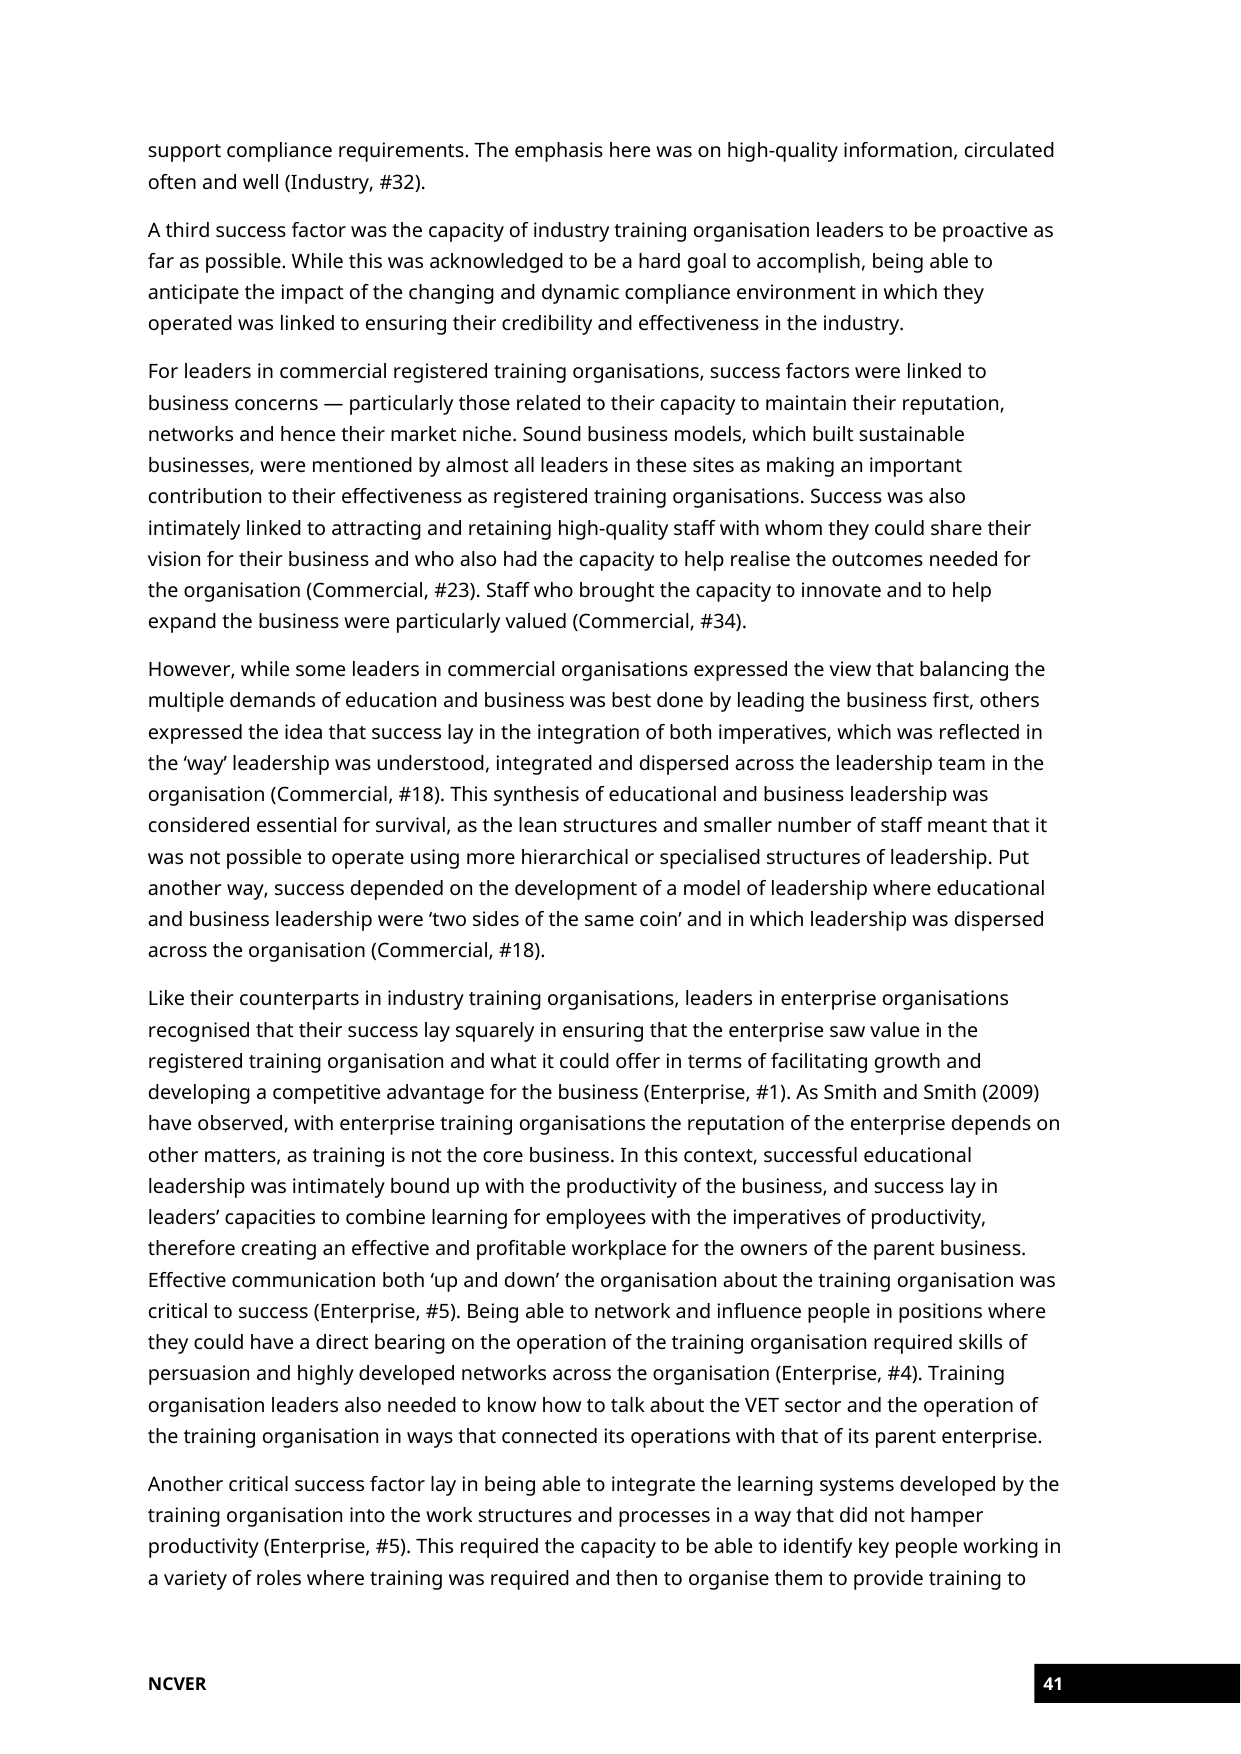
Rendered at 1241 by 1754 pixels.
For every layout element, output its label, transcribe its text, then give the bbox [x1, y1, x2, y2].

text However, while some leaders in commercial organisations expressed the view that balancing the multiple demands of education and business was best done by leading the business first, others expressed the idea that success lay in the integration of both imperatives, which was reflected in the ‘way’ leadership was understood, integrated and dispersed across the leadership team in the organisation (Commercial, #18). This synthesis of educational and business leadership was considered essential for survival, as the lean structures and smaller number of staff meant that it was not possible to operate using more hierarchical or specialised structures of leadership. Put another way, success depended on the development of a model of leadership where educational and business leadership were ‘two sides of the same coin’ and in which leadership was dispersed across the organisation (Commercial, #18). [148, 652, 1063, 964]
text A third success factor was the capacity of industry training organisation leaders to be proactive as far as possible. While this was acknowledged to be a hard goal to accomplish, being able to anticipate the impact of the changing and dynamic compliance environment in which they operated was linked to ensuring their credibility and effectiveness in the industry. [148, 212, 1063, 337]
text For leaders in commercial registered training organisations, success factors were linked to business concerns — particularly those related to their capacity to maintain their reputation, networks and hence their market niche. Sound business models, which built sustainable businesses, were mentioned by almost all leaders in these sites as making an important contribution to their effectiveness as registered training organisations. Success was also intimately linked to attracting and retaining high-quality staff with whom they could share their vision for their business and who also had the capacity to help realise the outcomes needed for the organisation (Commercial, #23). Staff who brought the capacity to innovate and to help expand the business were particularly valued (Commercial, #34). [148, 354, 1063, 635]
text Like their counterparts in industry training organisations, leaders in enterprise organisations recognised that their success lay squarely in ensuring that the enterprise saw value in the registered training organisation and what it could offer in terms of facilitating growth and developing a competitive advantage for the business (Enterprise, #1). As Smith and Smith (2009) have observed, with enterprise training organisations the reputation of the enterprise depends on other matters, as training is not the core business. In this context, successful educational leadership was intimately bound up with the productivity of the business, and success lay in leaders’ capacities to combine learning for employees with the imperatives of productivity, therefore creating an effective and profitable workplace for the owners of the parent business. Effective communication both ‘up and down’ the organisation about the training organisation was critical to success (Enterprise, #5). Being able to network and influence people in positions where they could have a direct bearing on the operation of the training organisation required skills of persuasion and highly developed networks across the organisation (Enterprise, #4). Training organisation leaders also needed to know how to talk about the VET sector and the operation of the training organisation in ways that connected its operations with that of its parent enterprise. [148, 981, 1063, 1449]
